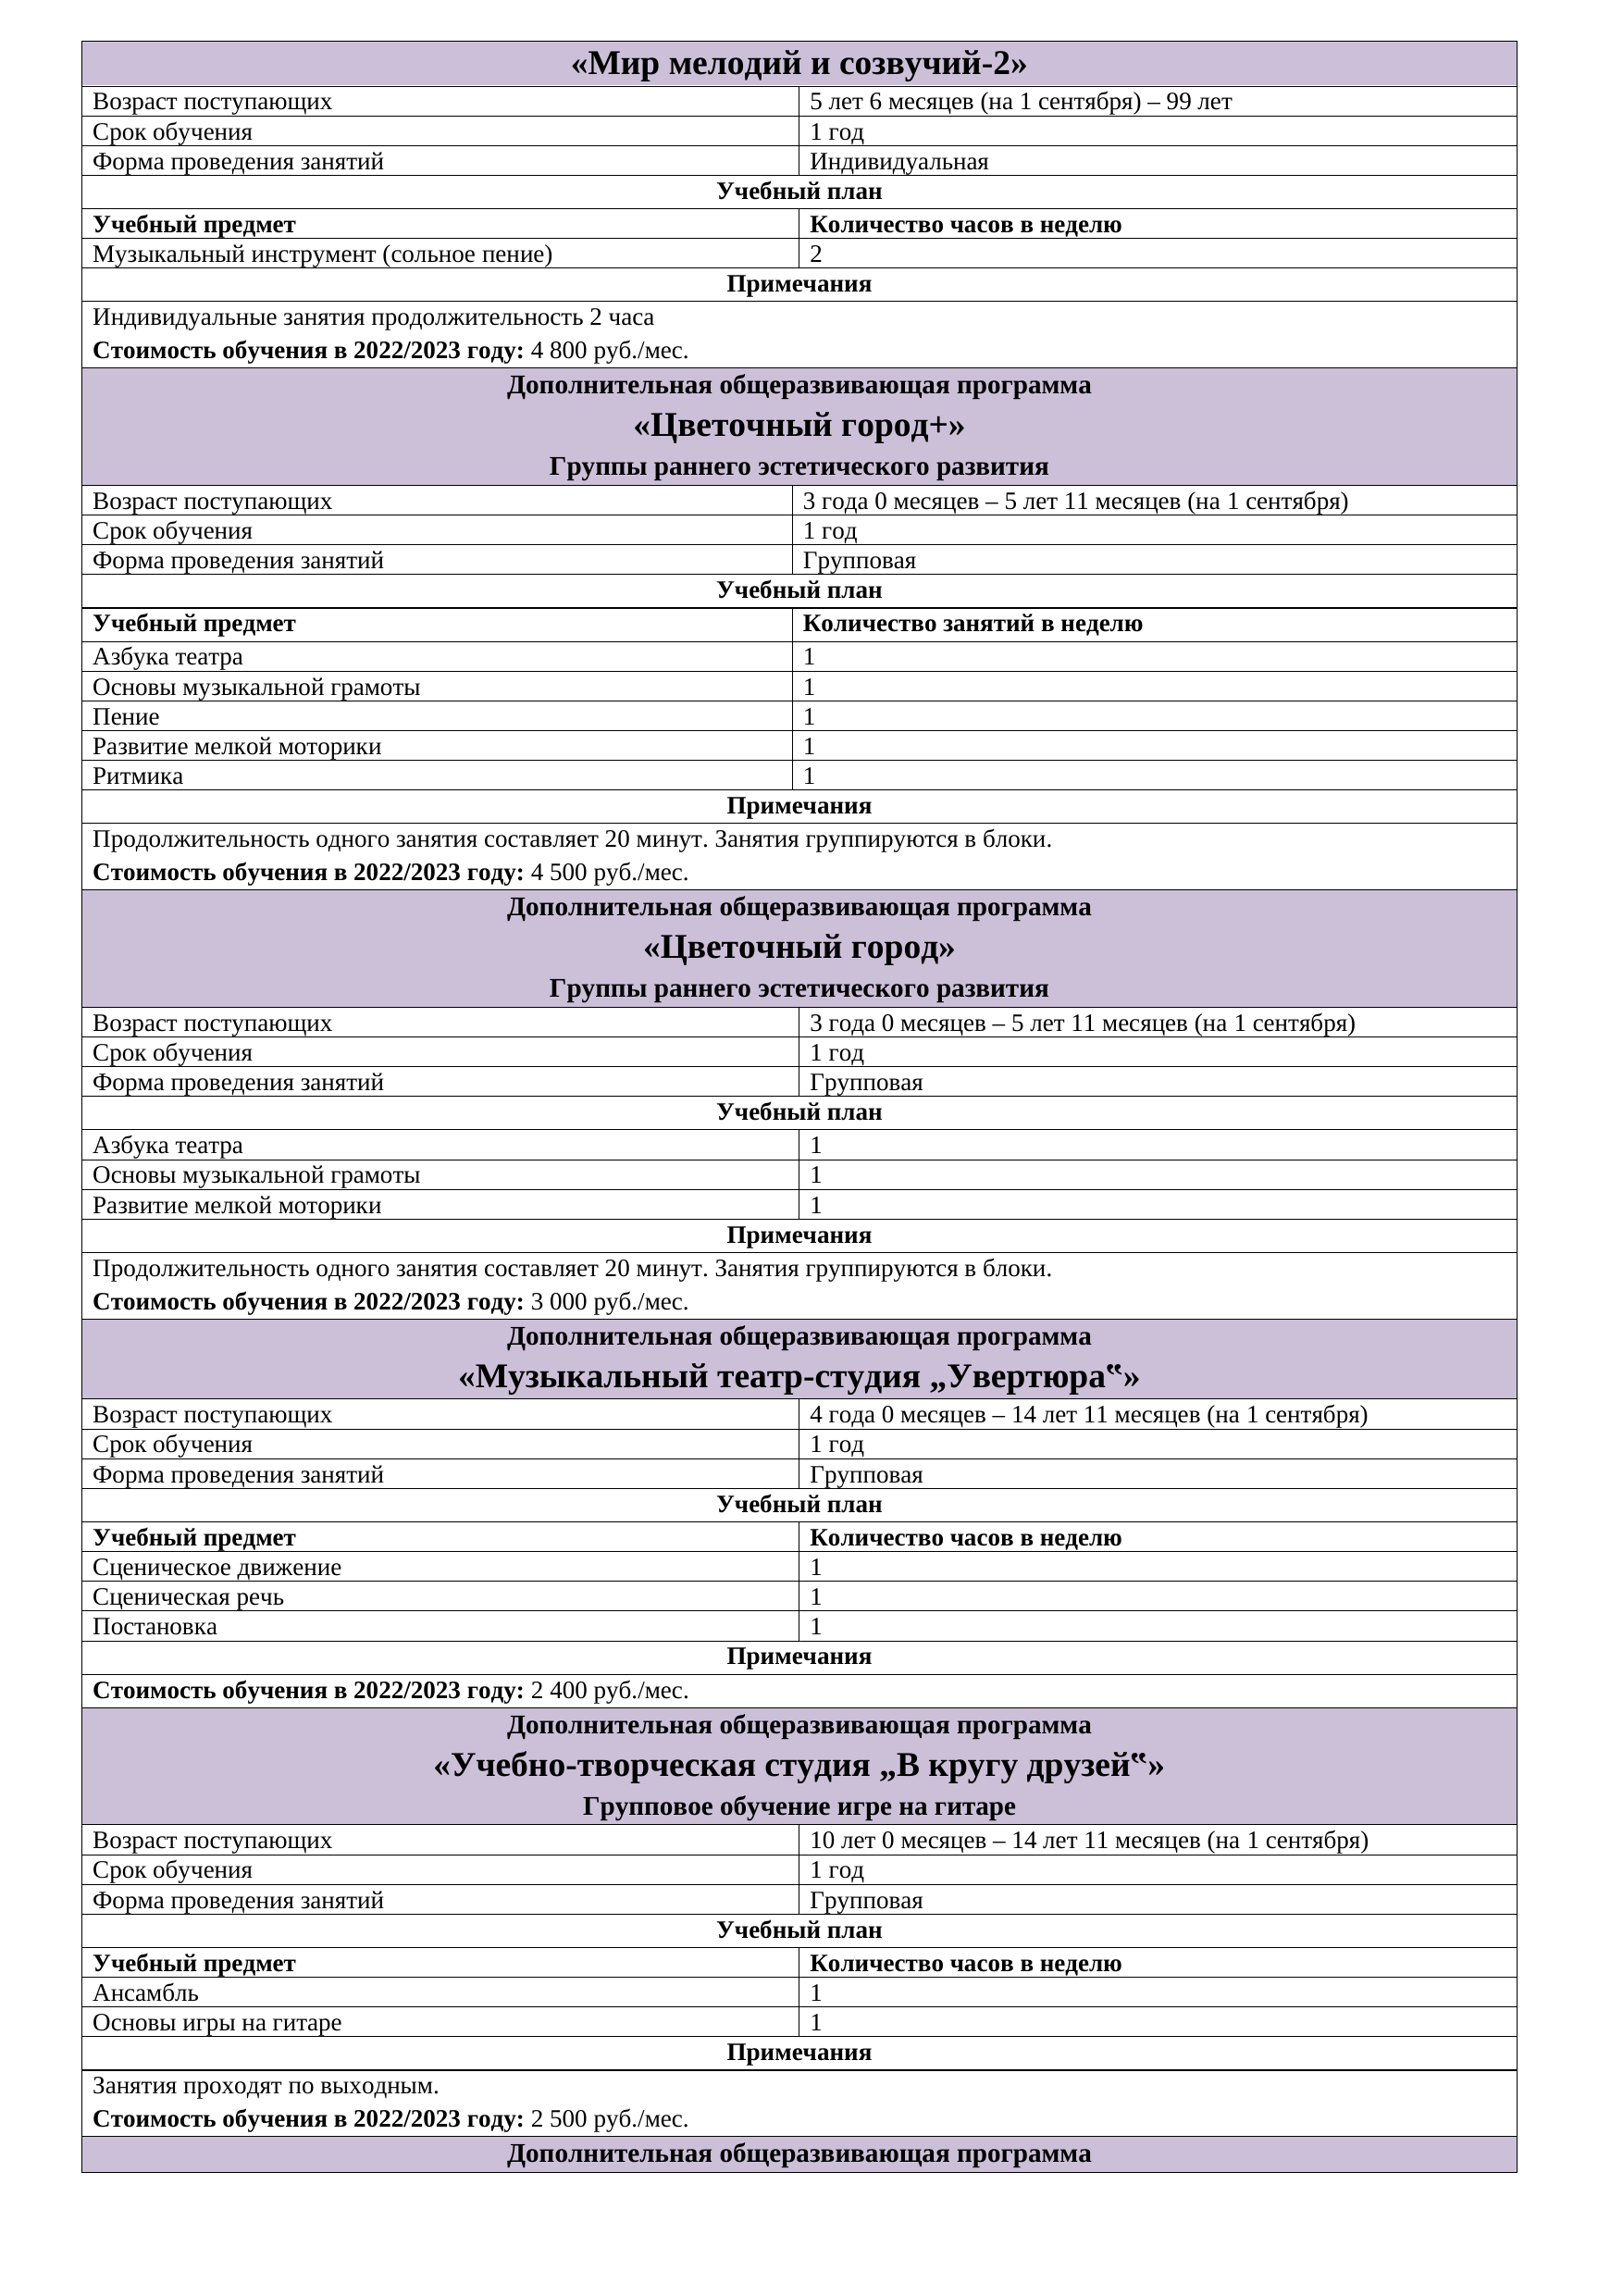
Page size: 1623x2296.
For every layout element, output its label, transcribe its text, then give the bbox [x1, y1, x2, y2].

table_cell Дополнительная общеразвивающая программа «Цветочный город+» Группы раннего эстетического развития [82, 368, 1517, 485]
table_cell Количество часов в неделю [799, 209, 1517, 238]
table_cell 1 [793, 642, 1517, 670]
table_cell Учебный план [82, 1097, 1517, 1129]
table_cell Примечания [82, 268, 1517, 301]
table_cell Срок обучения [82, 1037, 799, 1066]
table_cell Срок обучения [82, 515, 792, 544]
table_cell Азбука театра [82, 1130, 799, 1159]
table_cell 5 лет 6 месяцев (на 1 сентября) – 99 лет [799, 87, 1517, 115]
table_cell Групповая [799, 1067, 1517, 1096]
table_cell Основы музыкальной грамоты [82, 672, 792, 701]
table_cell Срок обучения [82, 117, 799, 145]
table_cell Сценическая речь [82, 1582, 799, 1610]
table_cell Примечания [82, 790, 1517, 823]
table_cell Форма проведения занятий [82, 1459, 799, 1488]
table_cell Возраст поступающих [82, 486, 792, 515]
table_cell Форма проведения занятий [82, 1067, 799, 1096]
table_cell Основы игры на гитаре [82, 2007, 799, 2036]
table_cell 3 года 0 месяцев – 5 лет 11 месяцев (на 1 сентября) [799, 1008, 1517, 1036]
table_cell Дополнительная общеразвивающая программа «Цветочный город» Группы раннего эстетического развития [82, 890, 1517, 1007]
table_cell Пение [82, 701, 792, 730]
table_cell Музыкальный инструмент (сольное пение) [82, 239, 799, 267]
table_cell 1 [799, 1552, 1517, 1581]
table_cell Продолжительность одного занятия составляет 20 минут. Занятия группируются в блоки. Стоимость обучения в 2022/2023 году: 3 000 руб./мес. [82, 1253, 1517, 1319]
table_cell 1 [793, 701, 1517, 730]
table_cell Возраст поступающих [82, 1008, 799, 1036]
table_cell 1 [793, 761, 1517, 789]
table_cell Возраст поступающих [82, 1399, 799, 1428]
table_cell 1 [799, 1978, 1517, 2006]
table_cell Групповая [799, 1459, 1517, 1488]
table_cell 4 года 0 месяцев – 14 лет 11 месяцев (на 1 сентября) [799, 1399, 1517, 1428]
table_cell Форма проведения занятий [82, 146, 799, 175]
table_cell Учебный план [82, 1915, 1517, 1947]
table_cell Основы музыкальной грамоты [82, 1160, 799, 1189]
table_cell Срок обучения [82, 1855, 799, 1884]
table_cell 1 [799, 1130, 1517, 1159]
table_cell Стоимость обучения в 2022/2023 году: 2 400 руб./мес. [82, 1675, 1517, 1707]
table_cell 1 [799, 1582, 1517, 1610]
table_cell Количество часов в неделю [799, 1948, 1517, 1977]
table_cell 1 [793, 672, 1517, 701]
table_cell 3 года 0 месяцев – 5 лет 11 месяцев (на 1 сентября) [793, 486, 1517, 515]
table_cell Примечания [82, 2037, 1517, 2069]
table_cell 1 [799, 1190, 1517, 1219]
table_cell Индивидуальная [799, 146, 1517, 175]
table_cell Примечания [82, 1220, 1517, 1252]
table_cell Учебный предмет [82, 1522, 799, 1551]
table_cell Количество часов в неделю [799, 1522, 1517, 1551]
table_cell Ритмика [82, 761, 792, 789]
table_cell Учебный предмет [82, 209, 799, 238]
table_cell 1 [799, 1160, 1517, 1189]
table_cell Срок обучения [82, 1430, 799, 1458]
table_cell Учебный предмет [82, 609, 792, 640]
table_cell Занятия проходят по выходным. Стоимость обучения в 2022/2023 году: 2 500 руб./мес. [82, 2071, 1517, 2136]
table_cell Индивидуальные занятия продолжительность 2 часа Стоимость обучения в 2022/2023 году: 4 800 руб./мес. [82, 302, 1517, 367]
table_cell Постановка [82, 1611, 799, 1641]
table_cell Групповая [799, 1885, 1517, 1914]
table_cell Сценическое движение [82, 1552, 799, 1581]
table_cell Азбука театра [82, 642, 792, 670]
table_cell Форма проведения занятий [82, 545, 792, 574]
table_cell Учебный план [82, 176, 1517, 208]
table_cell Развитие мелкой моторики [82, 1190, 799, 1219]
table_cell 1 год [799, 1855, 1517, 1884]
table_cell Продолжительность одного занятия составляет 20 минут. Занятия группируются в блоки. Стоимость обучения в 2022/2023 году: 4 500 руб./мес. [82, 824, 1517, 889]
table_cell Возраст поступающих [82, 87, 799, 115]
table_cell 1 [793, 731, 1517, 760]
table_cell Учебный план [82, 575, 1517, 607]
table_cell Форма проведения занятий [82, 1885, 799, 1914]
table_cell 1 год [799, 1037, 1517, 1066]
table_cell Дополнительная общеразвивающая программа «Учебно-творческая студия „В кругу друзей‟» Групповое обучение игре на гитаре [82, 1708, 1517, 1824]
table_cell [82, 2137, 1517, 2172]
table_cell Групповая [793, 545, 1517, 574]
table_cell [82, 42, 1517, 85]
table_cell 10 лет 0 месяцев – 14 лет 11 месяцев (на 1 сентября) [799, 1825, 1517, 1854]
table_cell Развитие мелкой моторики [82, 731, 792, 760]
table_cell Учебный предмет [82, 1948, 799, 1977]
table_cell 1 год [793, 515, 1517, 544]
table_cell Ансамбль [82, 1978, 799, 2006]
table_cell 1 [799, 2007, 1517, 2036]
table_cell 1 год [799, 1430, 1517, 1458]
table_cell Дополнительная общеразвивающая программа «Музыкальный театр-студия „Увертюра‟» [82, 1320, 1517, 1398]
table_cell Возраст поступающих [82, 1825, 799, 1854]
table_cell Учебный план [82, 1489, 1517, 1521]
table_cell 1 [799, 1611, 1517, 1641]
table_cell 2 [799, 239, 1517, 267]
table_cell 1 год [799, 117, 1517, 145]
table_cell Количество занятий в неделю [793, 609, 1517, 640]
table_cell Примечания [82, 1642, 1517, 1674]
